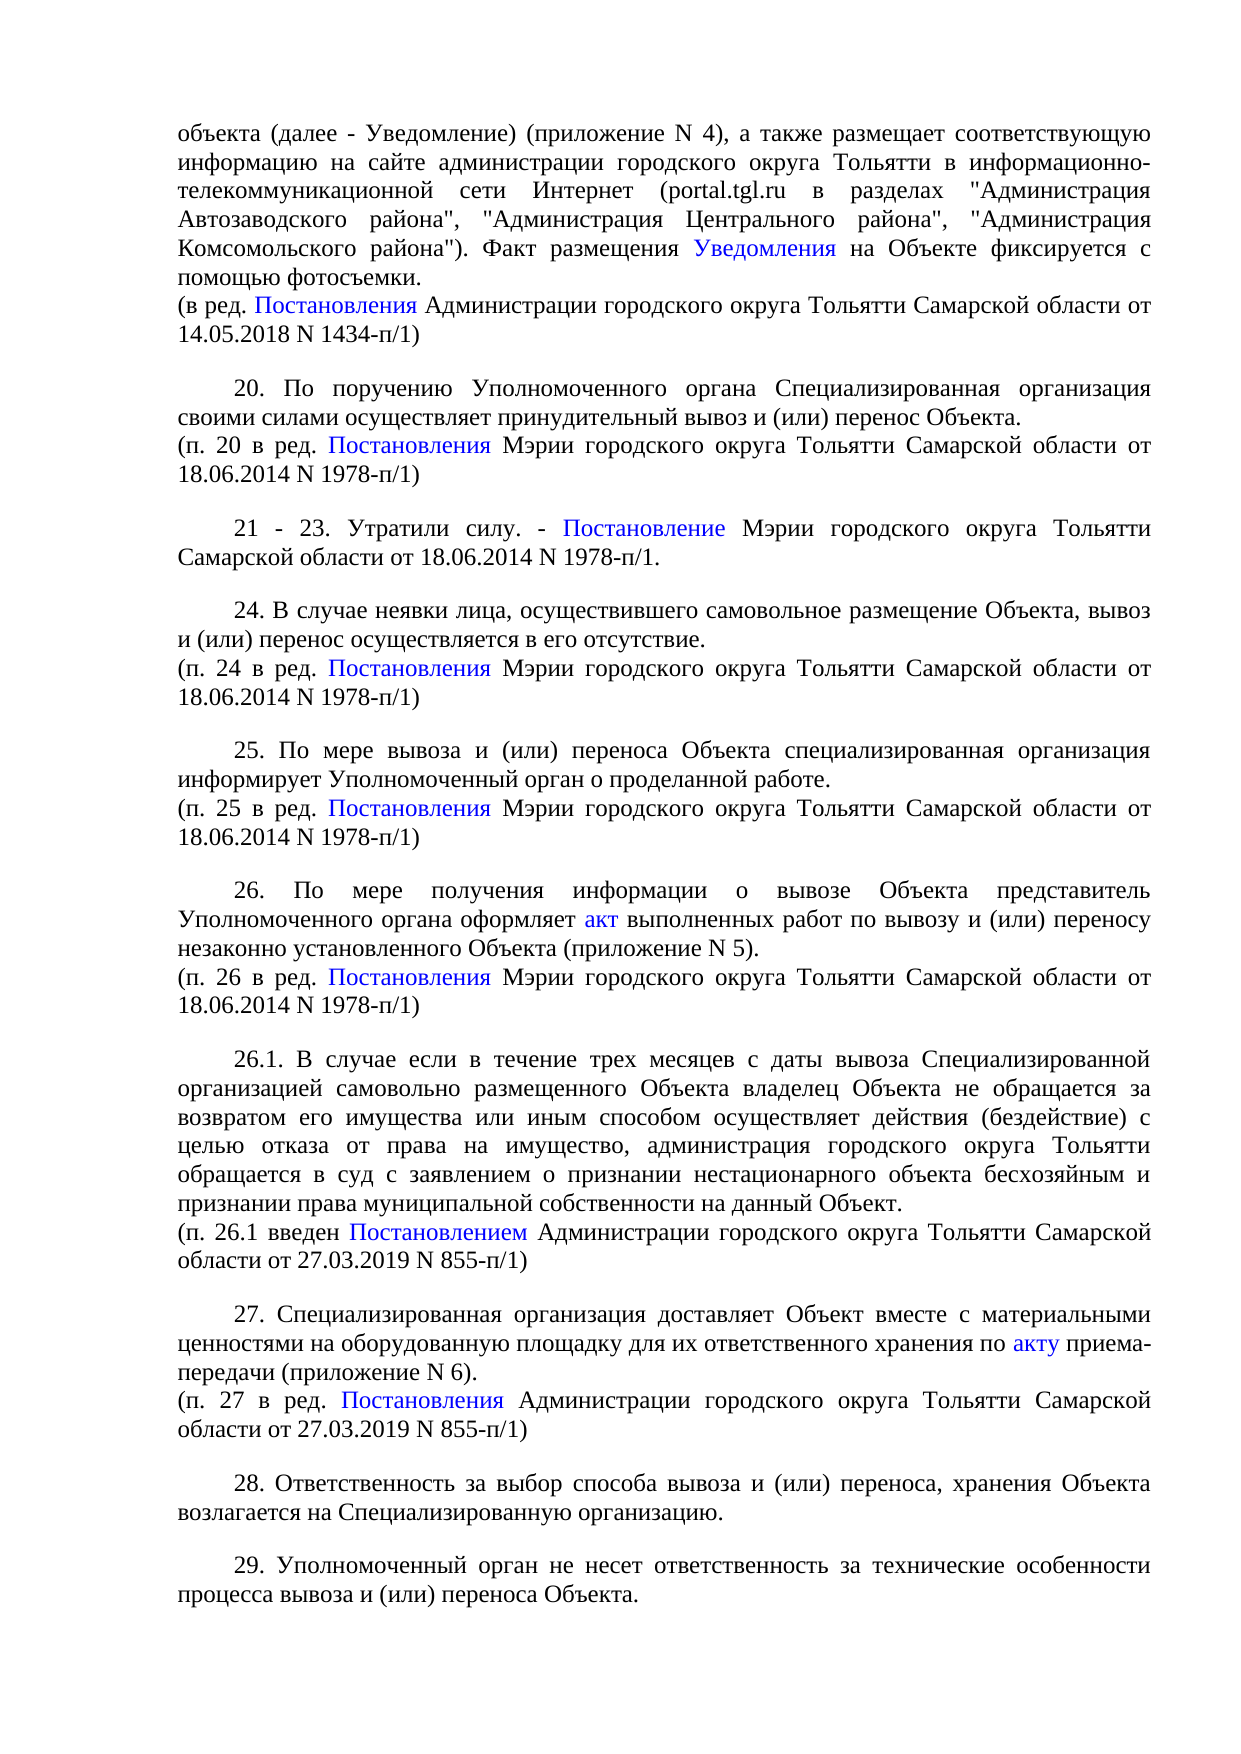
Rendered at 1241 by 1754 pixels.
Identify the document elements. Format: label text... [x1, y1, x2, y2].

text (п. 26.1 введен Постановлением Администрации городского округа Тольятти Самарской области от 27.03.2019 N 855-п/1) [177, 1217, 1152, 1274]
text (п. 24 в ред. Постановления Мэрии городского округа Тольятти Самарской области от 18.06.2014 N 1978-п/1) [177, 653, 1152, 711]
text (п. 26 в ред. Постановления Мэрии городского округа Тольятти Самарской области от 18.06.2014 N 1978-п/1) [177, 962, 1152, 1019]
text 24. В случае неявки лица, осуществившего самовольное размещение Объекта, вывоз и (или) перенос осуществляется в его отсутствие. [177, 596, 1152, 653]
text 29. Уполномоченный орган не несет ответственность за технические особенности процесса вывоза и (или) переноса Объекта. [177, 1551, 1152, 1608]
text 26.1. В случае если в течение трех месяцев с даты вывоза Специализированной организацией самовольно размещенного Объекта владелец Объекта не обращается за возвратом его имущества или иным способом осуществляет действия (бездействие) с целью отказа от права на имущество, администрация городского округа Тольятти обращается в суд с заявлением о признании нестационарного объекта бесхозяйным и признании права муниципальной собственности на данный Объект. [177, 1044, 1152, 1217]
text 20. По поручению Уполномоченного органа Специализированная организация своими силами осуществляет принудительный вывоз и (или) перенос Объекта. [177, 373, 1152, 431]
text (п. 25 в ред. Постановления Мэрии городского округа Тольятти Самарской области от 18.06.2014 N 1978-п/1) [177, 793, 1152, 851]
text (п. 27 в ред. Постановления Администрации городского округа Тольятти Самарской области от 27.03.2019 N 855-п/1) [177, 1386, 1152, 1443]
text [177, 118, 1152, 291]
text (в ред. Постановления Администрации городского округа Тольятти Самарской области от 14.05.2018 N 1434-п/1) [177, 291, 1152, 348]
text 21 - 23. Утратили силу. - Постановление Мэрии городского округа Тольятти Самарской области от 18.06.2014 N 1978-п/1. [177, 513, 1152, 571]
text 26. По мере получения информации о вывозе Объекта представитель Уполномоченного органа оформляет акт выполненных работ по вывозу и (или) переносу незаконно установленного Объекта (приложение N 5). [177, 876, 1152, 962]
text 27. Специализированная организация доставляет Объект вместе с материальными ценностями на оборудованную площадку для их ответственного хранения по акту приема-передачи (приложение N 6). [177, 1299, 1152, 1386]
text 25. По мере вывоза и (или) переноса Объекта специализированная организация информирует Уполномоченный орган о проделанной работе. [177, 736, 1152, 793]
text 28. Ответственность за выбор способа вывоза и (или) переноса, хранения Объекта возлагается на Специализированную организацию. [177, 1468, 1152, 1526]
text (п. 20 в ред. Постановления Мэрии городского округа Тольятти Самарской области от 18.06.2014 N 1978-п/1) [177, 431, 1152, 488]
